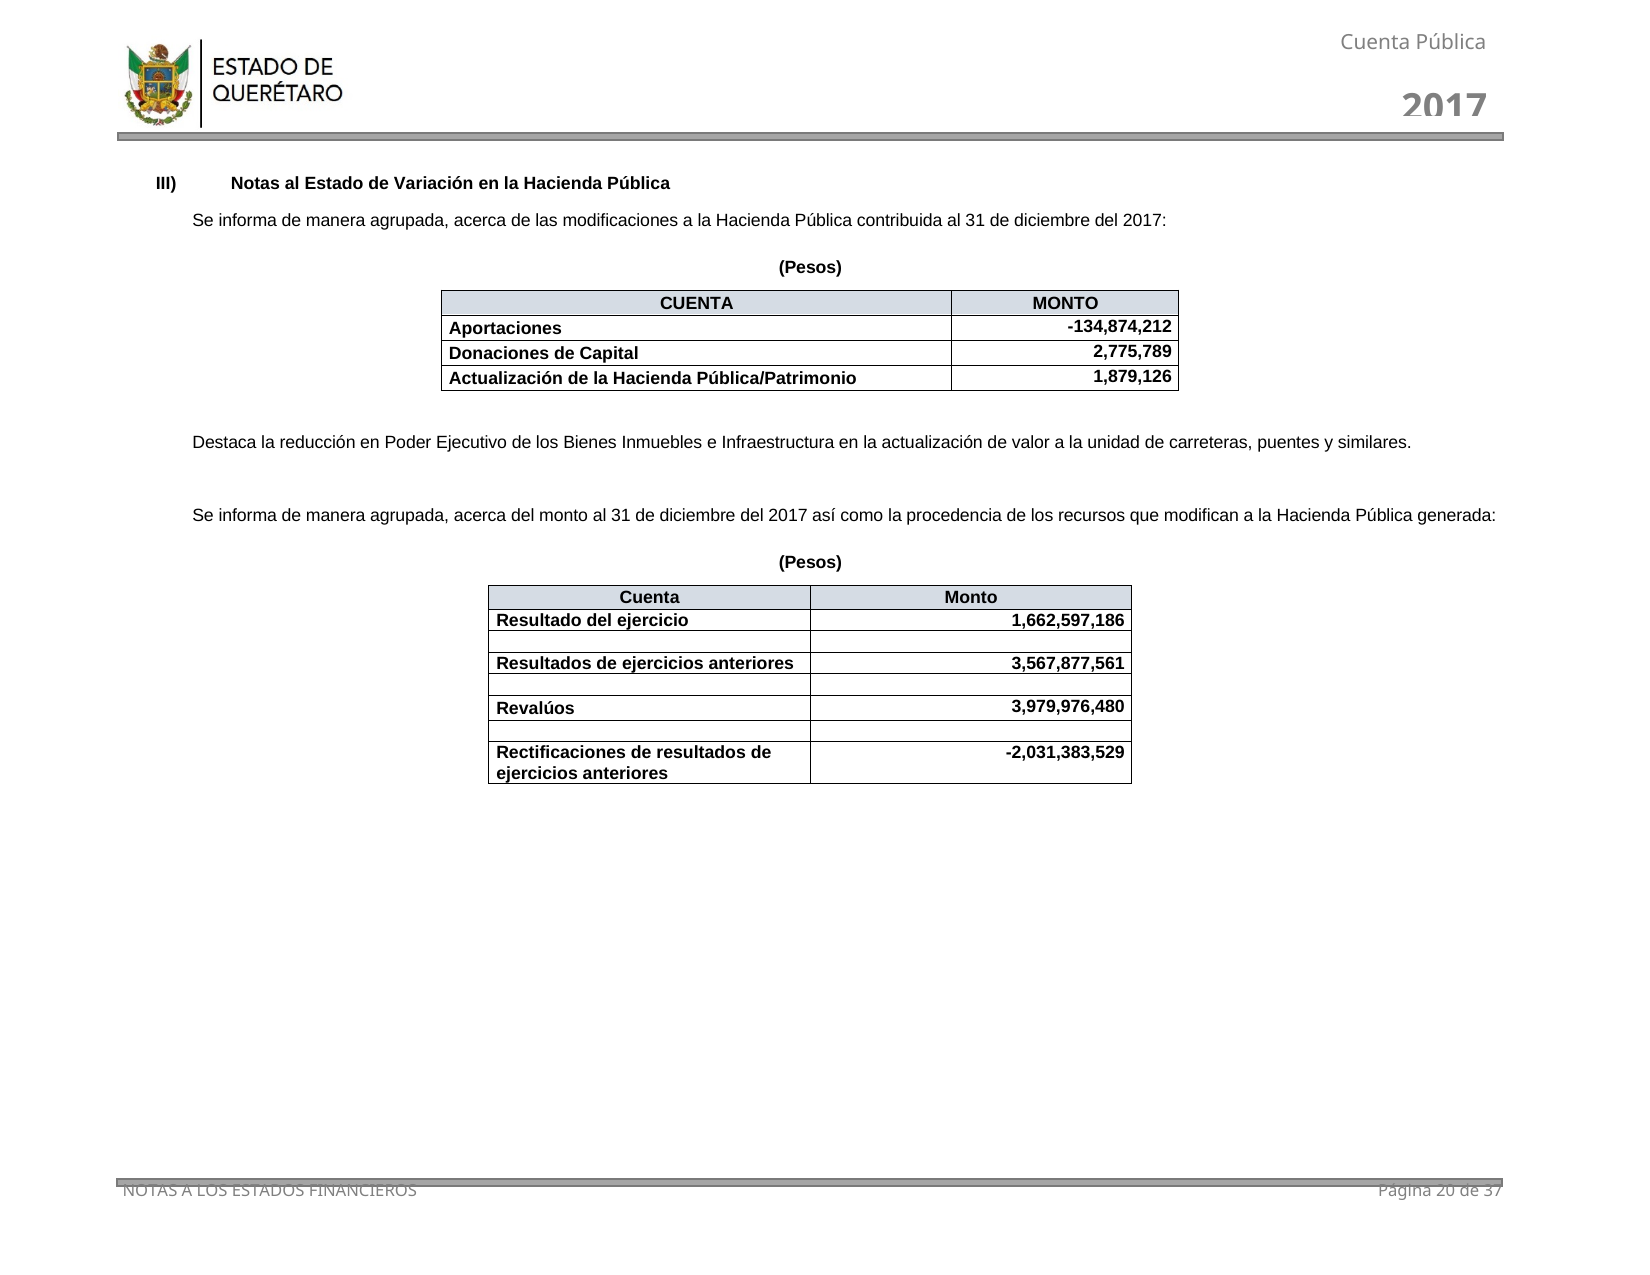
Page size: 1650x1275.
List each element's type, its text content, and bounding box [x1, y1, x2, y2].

table_cell [811, 631, 1131, 652]
table_cell Resultados de ejercicios anteriores [489, 653, 810, 673]
text Se informa de manera agrupada, acerca de las modificaciones a la Hacienda Pública contribuida al 31 de diciembre del 2017: [192, 206, 1502, 232]
table_cell 1,662,597,186 [811, 610, 1131, 630]
text (Pesos) [118, 552, 1502, 572]
picture [118, 34, 375, 130]
table_cell -134,874,212 [952, 316, 1178, 339]
table_cell [811, 674, 1131, 695]
text Destaca la reducción en Poder Ejecutivo de los Bienes Inmuebles e Infraestructura en la actualización de valor a la unidad de carreteras, puentes y similares. [118, 431, 1502, 452]
table_cell 3,979,976,480 [811, 696, 1131, 720]
table_cell 2,775,789 [952, 341, 1178, 364]
table_header MONTO [952, 291, 1178, 314]
table_cell Actualización de la Hacienda Pública/Patrimonio [442, 366, 951, 389]
table_cell [489, 631, 810, 652]
table_cell Aportaciones [442, 316, 951, 339]
table_cell [489, 674, 810, 695]
text Se informa de manera agrupada, acerca del monto al 31 de diciembre del 2017 así como la procedencia de los recursos que modifican a la Hacienda Pública generada: [192, 501, 1502, 527]
table_cell [489, 721, 810, 741]
table_cell 3,567,877,561 [811, 653, 1131, 673]
table_cell Resultado del ejercicio [489, 610, 810, 630]
table_header Cuenta [489, 586, 810, 609]
table_cell -2,031,383,529 [811, 742, 1131, 783]
table_cell [811, 721, 1131, 741]
table_header CUENTA [442, 291, 951, 314]
table_cell Donaciones de Capital [442, 341, 951, 364]
table_cell Rectificaciones de resultados de ejercicios anteriores [489, 742, 810, 783]
table_header Monto [811, 586, 1131, 609]
list Notas al Estado de Variación en la Hacienda Pública [156, 173, 1502, 193]
table_cell Revalúos [489, 696, 810, 720]
table_cell 1,879,126 [952, 366, 1178, 389]
text (Pesos) [118, 257, 1502, 277]
